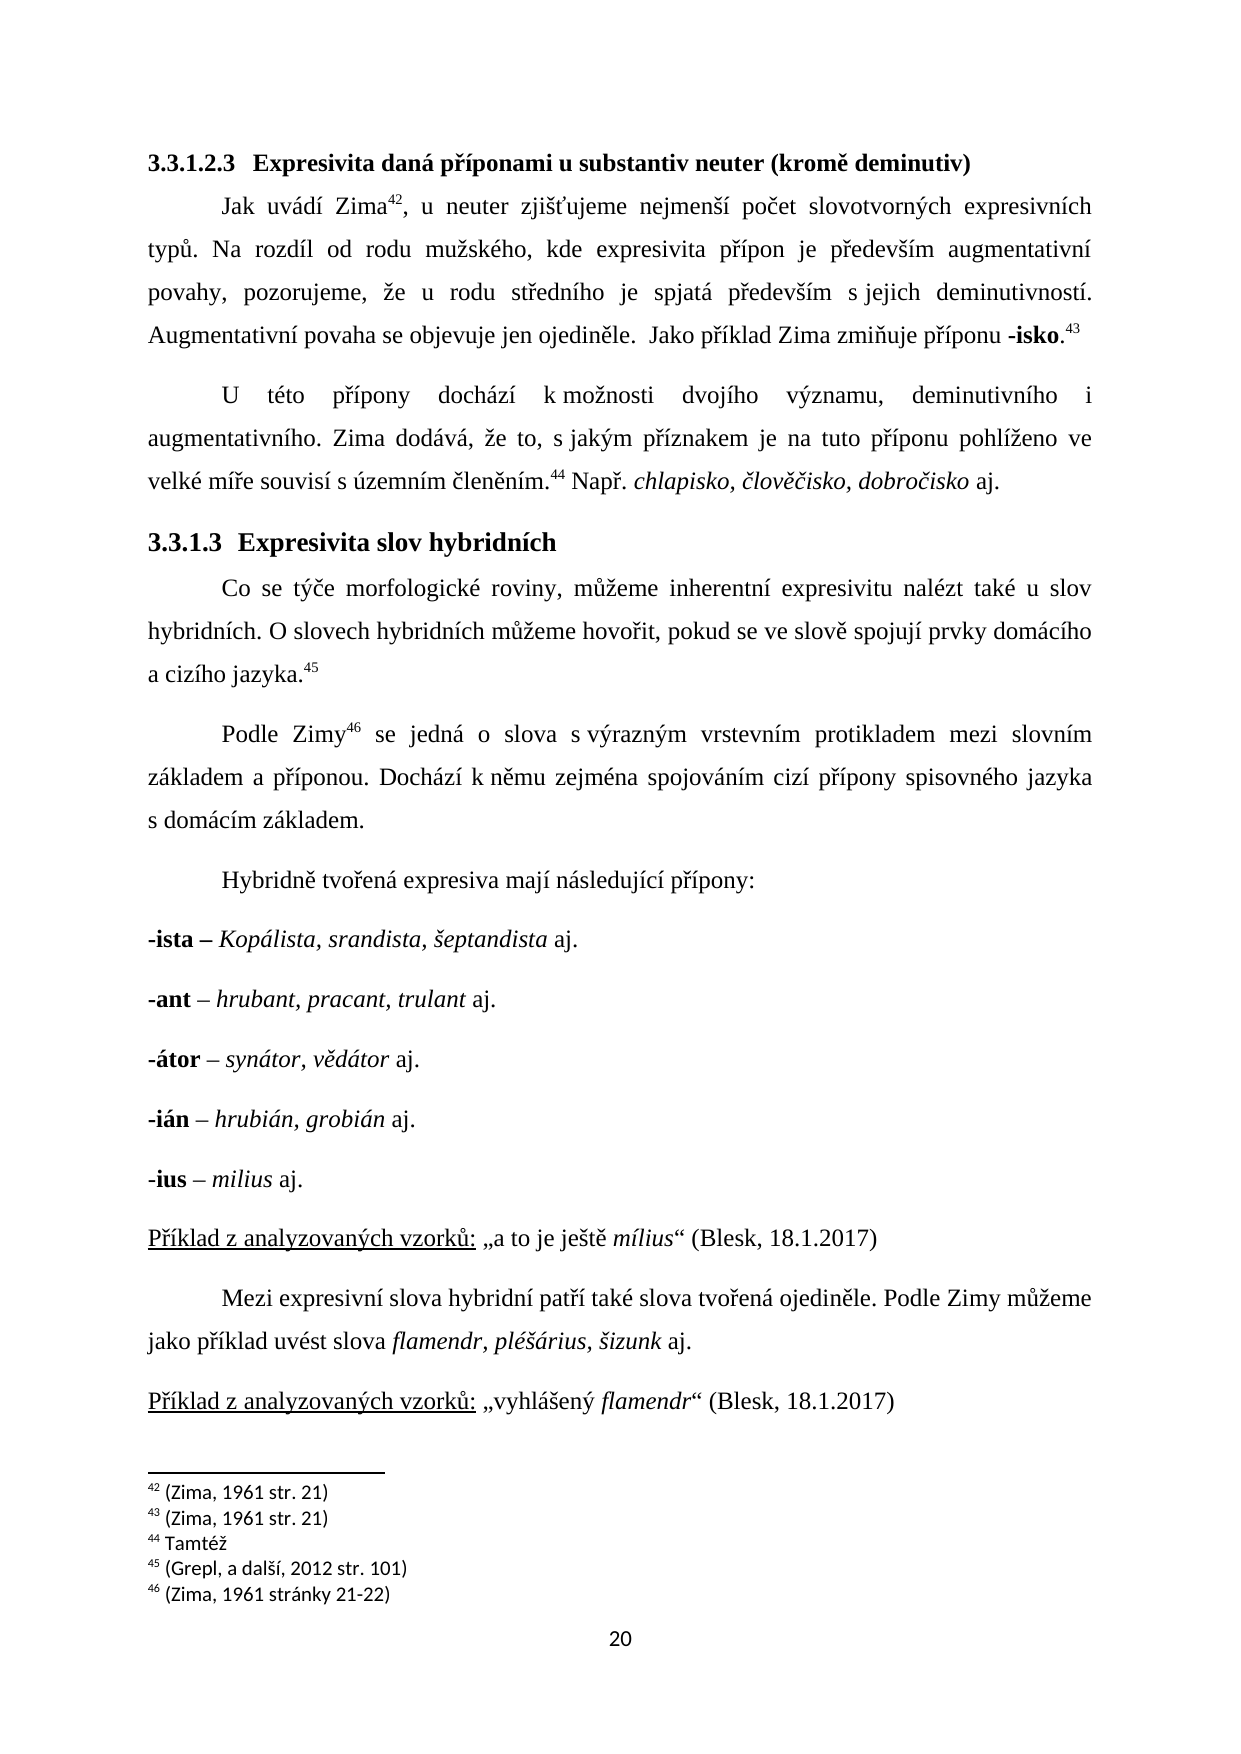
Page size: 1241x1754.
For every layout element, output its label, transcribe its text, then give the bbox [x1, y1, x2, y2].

text Co se týče morfologické roviny, můžeme inherentní expresivitu nalézt také u slov hybridních. O slovech hybridních můžeme hovořit, pokud se ve slově spojují prvky domácího a cizího jazyka. [148, 573, 1093, 688]
subtitle Expresivita daná příponami u substantiv neuter (kromě deminutiv) [148, 148, 1093, 176]
text -ián – hrubián, grobián aj. [148, 1104, 1093, 1133]
text -ant – hrubant, pracant, trulant aj. [148, 984, 1093, 1013]
text U této přípony dochází k možnosti dvojího významu, deminutivního i augmentativního. Zima dodává, že to, s jakým příznakem je na tuto příponu pohlíženo ve velké míře souvisí s územním členěním. Např. chlapisko, člověčisko, dobročisko aj. [148, 380, 1093, 495]
text -átor – synátor, vědátor aj. [148, 1044, 1093, 1073]
text -ius – milius aj. [148, 1164, 1093, 1192]
text Hybridně tvořená expresiva mají následující přípony: [148, 865, 1093, 893]
text Mezi expresivní slova hybridní patří také slova tvořená ojediněle. Podle Zimy můžeme jako příklad uvést slova flamendr, pléšárius, šizunk aj. [148, 1283, 1093, 1355]
text Příklad z analyzovaných vzorků: „a to je ještě mílius“ (Blesk, 18.1.2017) [148, 1223, 1093, 1252]
text Jak uvádí Zima, u neuter zjišťujeme nejmenší počet slovotvorných expresivních typů. Na rozdíl od rodu mužského, kde expresivita přípon je především augmentativní povahy, pozorujeme, že u rodu středního je spjatá především s jejich deminutivností. Augmentativní povaha se objevuje jen ojediněle. Jako příklad Zima zmiňuje příponu -isko. [148, 191, 1093, 349]
text -ista – Kopálista, srandista, šeptandista aj. [148, 924, 1093, 953]
text Příklad z analyzovaných vzorků: „vyhlášený flamendr“ (Blesk, 18.1.2017) [148, 1386, 1093, 1415]
text Podle Zimy se jedná o slova s výrazným vrstevním protikladem mezi slovním základem a příponou. Dochází k němu zejména spojováním cizí přípony spisovného jazyka s domácím základem. [148, 719, 1093, 834]
subtitle Expresivita slov hybridních [148, 526, 1093, 557]
